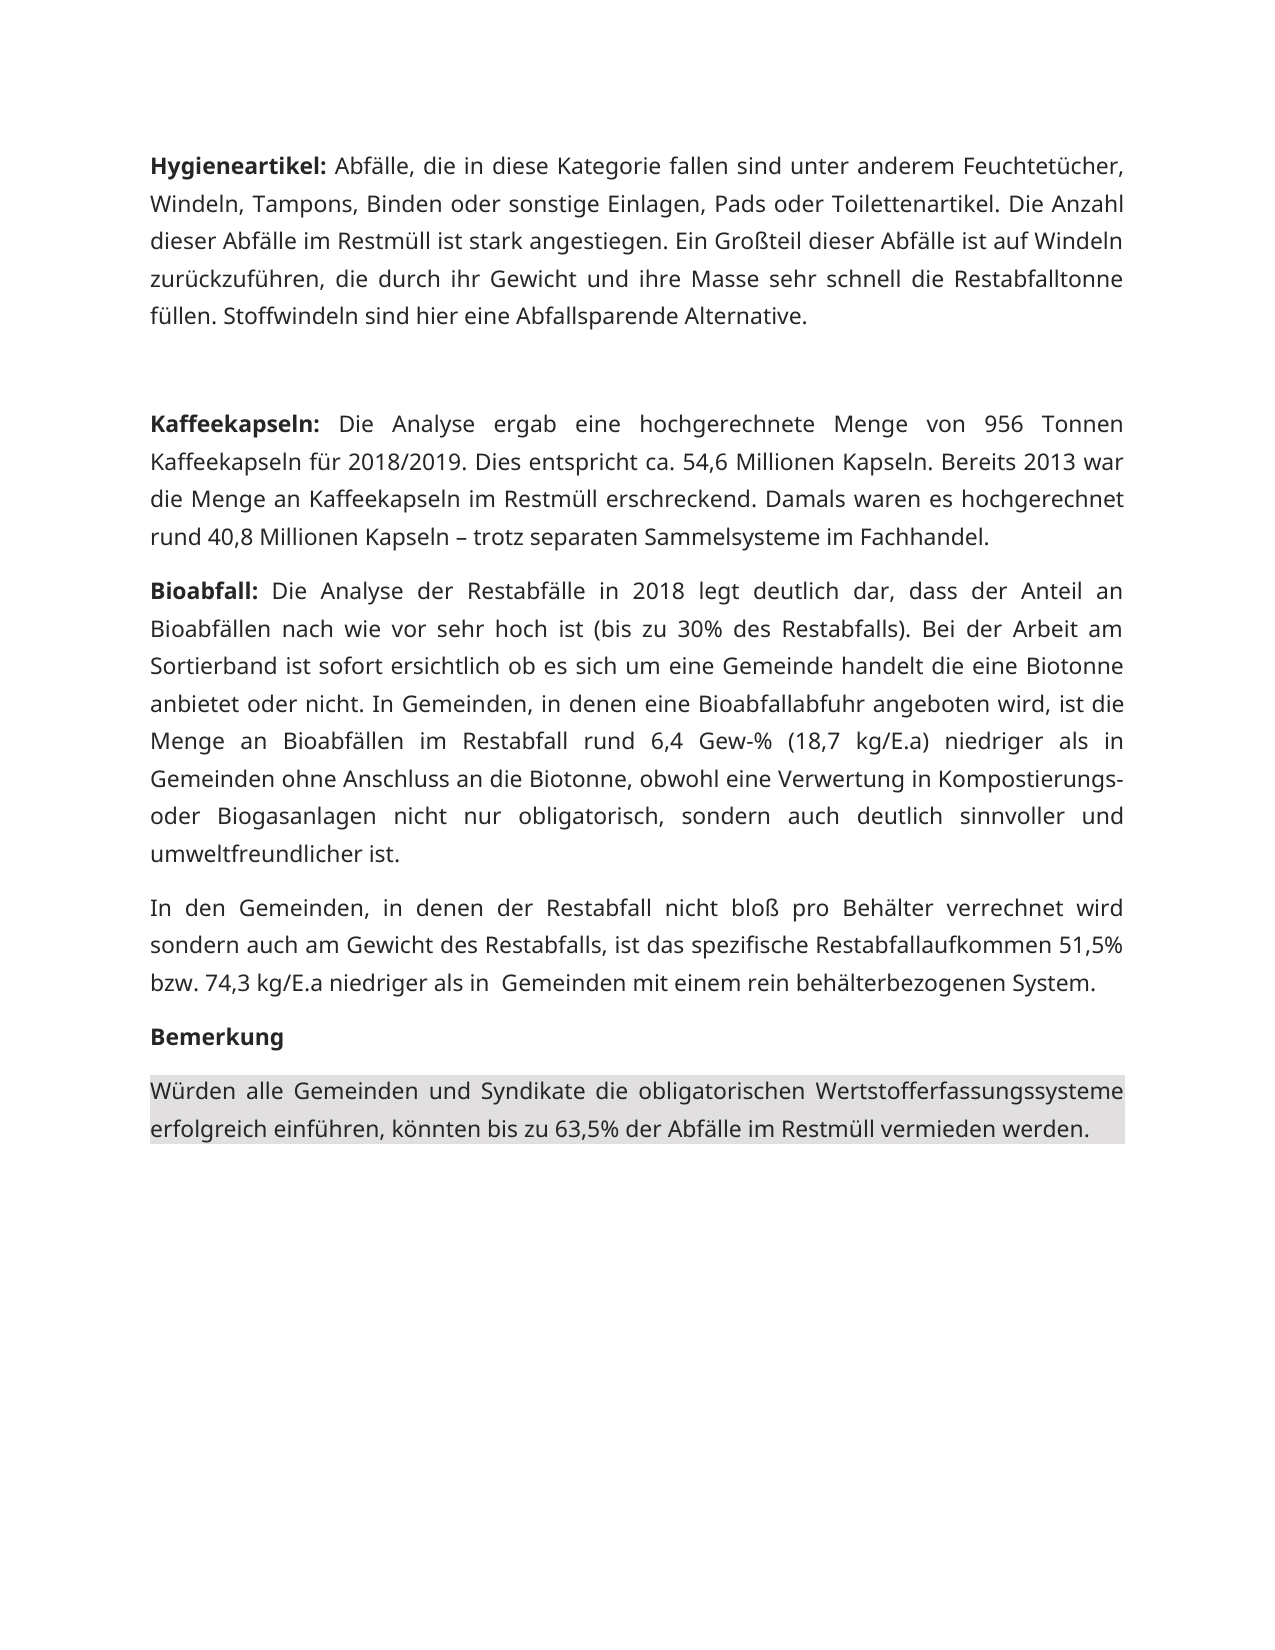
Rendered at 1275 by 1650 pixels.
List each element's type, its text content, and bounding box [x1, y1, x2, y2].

text Bemerkung [150, 1021, 1125, 1052]
text Kaffeekapseln: Die Analyse ergab eine hochgerechnete Menge von 956 Tonnen Kaffeekapseln für 2018/2019. Dies entspricht ca. 54,6 Millionen Kapseln. Bereits 2013 war die Menge an Kaffeekapseln im Restmüll erschreckend. Damals waren es hochgerechnet rund 40,8 Millionen Kapseln – trotz separaten Sammelsysteme im Fachhandel. [150, 408, 1125, 552]
text Würden alle Gemeinden und Syndikate die obligatorischen Wertstofferfassungssysteme erfolgreich einführen, könnten bis zu 63,5% der Abfälle im Restmüll vermieden werden. [150, 1075, 1125, 1144]
text Bioabfall: Die Analyse der Restabfälle in 2018 legt deutlich dar, dass der Anteil an Bioabfällen nach wie vor sehr hoch ist (bis zu 30% des Restabfalls). Bei der Arbeit am Sortierband ist sofort ersichtlich ob es sich um eine Gemeinde handelt die eine Biotonne anbietet oder nicht. In Gemeinden, in denen eine Bioabfallabfuhr angeboten wird, ist die Menge an Bioabfällen im Restabfall rund 6,4 Gew-% (18,7 kg/E.a) niedriger als in Gemeinden ohne Anschluss an die Biotonne, obwohl eine Verwertung in Kompostierungs- oder Biogasanlagen nicht nur obligatorisch, sondern auch deutlich sinnvoller und umweltfreundlicher ist. [150, 575, 1125, 869]
text In den Gemeinden, in denen der Restabfall nicht bloß pro Behälter verrechnet wird sondern auch am Gewicht des Restabfalls, ist das spezifische Restabfallaufkommen 51,5% bzw. 74,3 kg/E.a niedriger als in Gemeinden mit einem rein behälterbezogenen System. [150, 892, 1125, 998]
text Hygieneartikel: Abfälle, die in diese Kategorie fallen sind unter anderem Feuchtetücher, Windeln, Tampons, Binden oder sonstige Einlagen, Pads oder Toilettenartikel. Die Anzahl dieser Abfälle im Restmüll ist stark angestiegen. Ein Großteil dieser Abfälle ist auf Windeln zurückzuführen, die durch ihr Gewicht und ihre Masse sehr schnell die Restabfalltonne füllen. Stoffwindeln sind hier eine Abfallsparende Alternative. [150, 150, 1125, 331]
